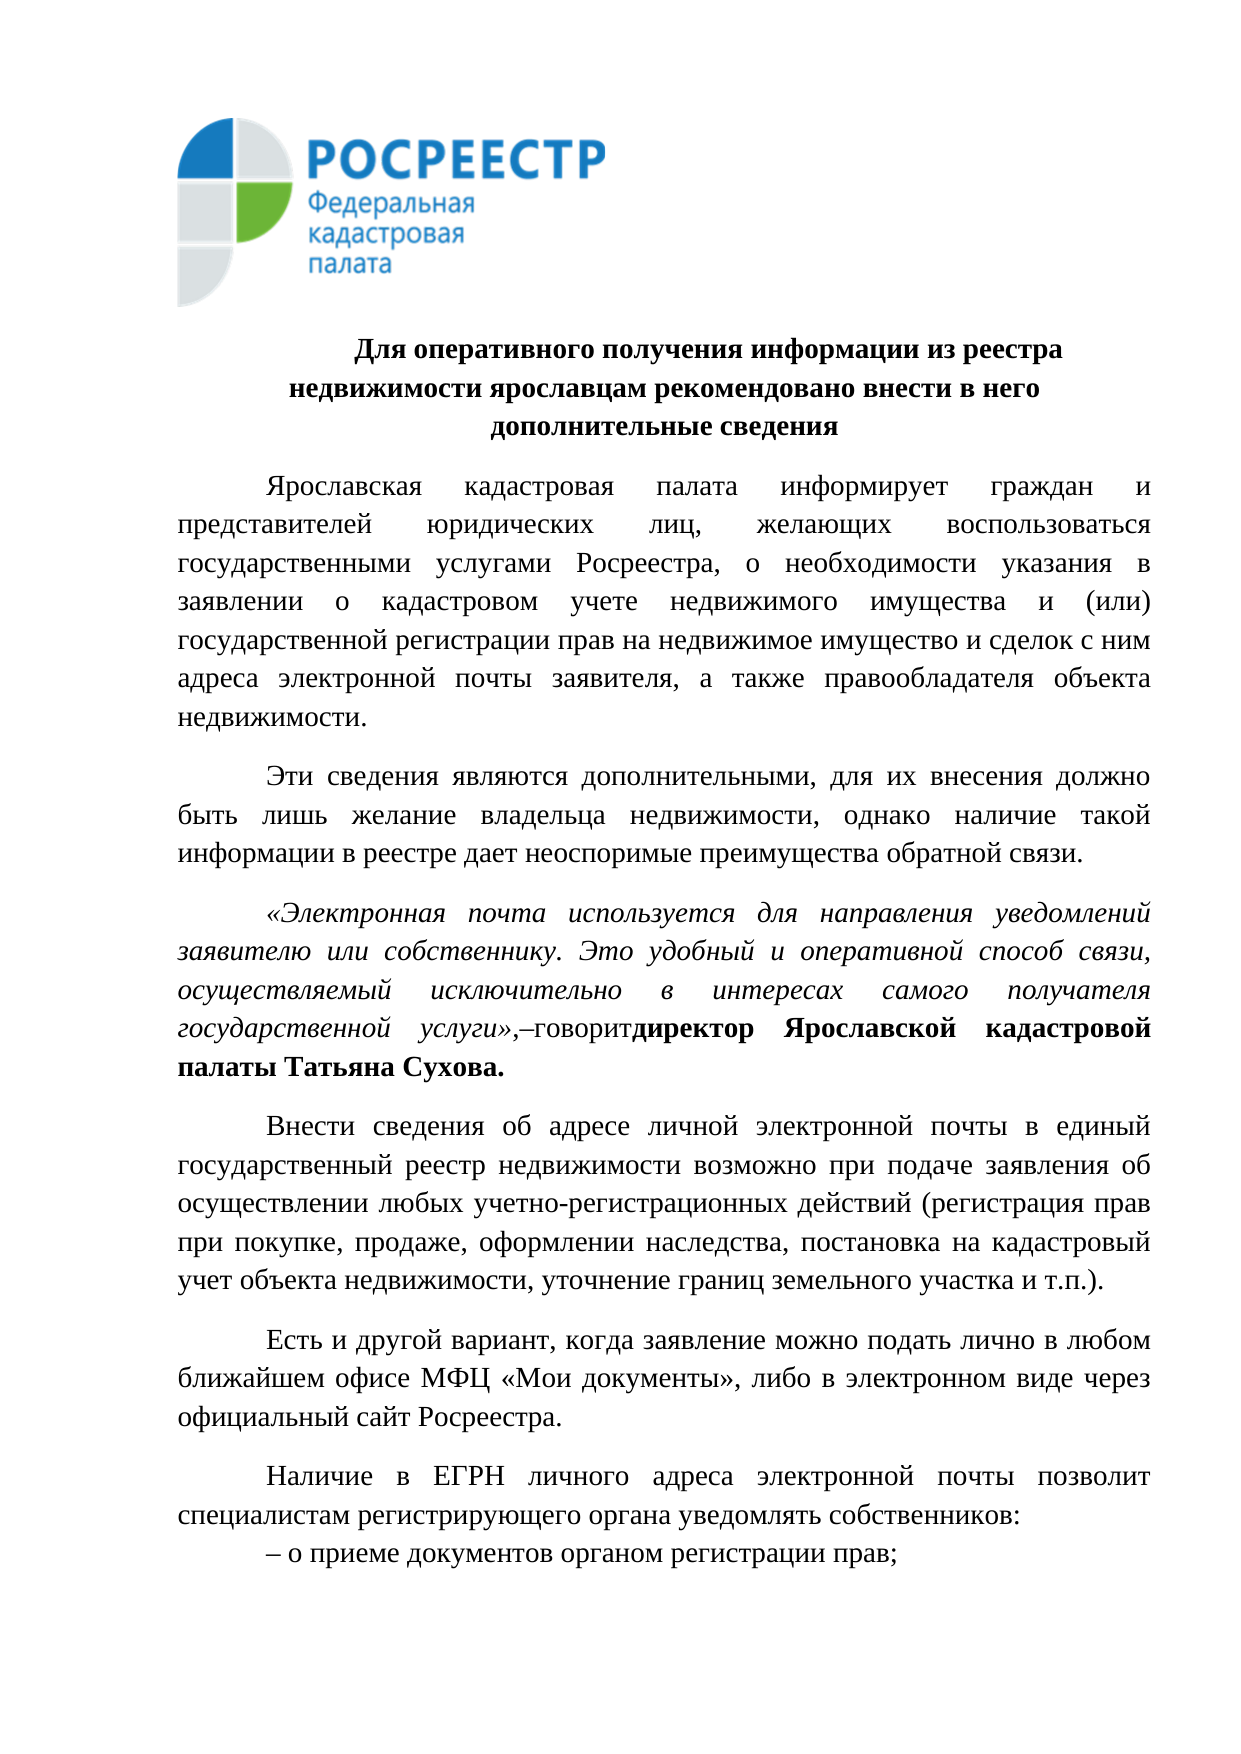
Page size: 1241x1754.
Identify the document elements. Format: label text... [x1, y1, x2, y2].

text «Электронная почта используется для направления уведомлений заявителю или собственнику. Это удобный и оперативной способ связи, осуществляемый исключительно в интересах самого получателя государственной услуги»,–говоритдиректор Ярославской кадастровой палаты Татьяна Сухова. [177, 895, 1152, 1082]
text Внести сведения об адресе личной электронной почты в единый государственный реестр недвижимости возможно при подаче заявления об осуществлении любых учетно-регистрационных действий (регистрация прав при покупке, продаже, оформлении наследства, постановка на кадастровый учет объекта недвижимости, уточнение границ земельного участка и т.п.). [177, 1108, 1152, 1296]
text Ярославская кадастровая палата информирует граждан и представителей юридических лиц, желающих воспользоваться государственными услугами Росреестра, о необходимости указания в заявлении о кадастровом учете недвижимого имущества и (или) государственной регистрации прав на недвижимое имущество и сделок с ним адреса электронной почты заявителя, а также правообладателя объекта недвижимости. [177, 468, 1152, 732]
text Эти сведения являются дополнительными, для их внесения должно быть лишь желание владельца недвижимости, однако наличие такой информации в реестре дает неоспоримые преимущества обратной связи. [177, 758, 1152, 869]
text – о приеме документов органом регистрации прав; [177, 1535, 1152, 1569]
picture [177, 118, 606, 307]
text Наличие в ЕГРН личного адреса электронной почты позволит специалистам регистрирующего органа уведомлять собственников: [177, 1458, 1152, 1530]
text Для оперативного получения информации из реестра недвижимости ярославцам рекомендовано внести в него дополнительные сведения [177, 331, 1152, 442]
text Есть и другой вариант, когда заявление можно подать лично в любом ближайшем офисе МФЦ «Мои документы», либо в электронном виде через официальный сайт Росреестра. [177, 1322, 1152, 1432]
